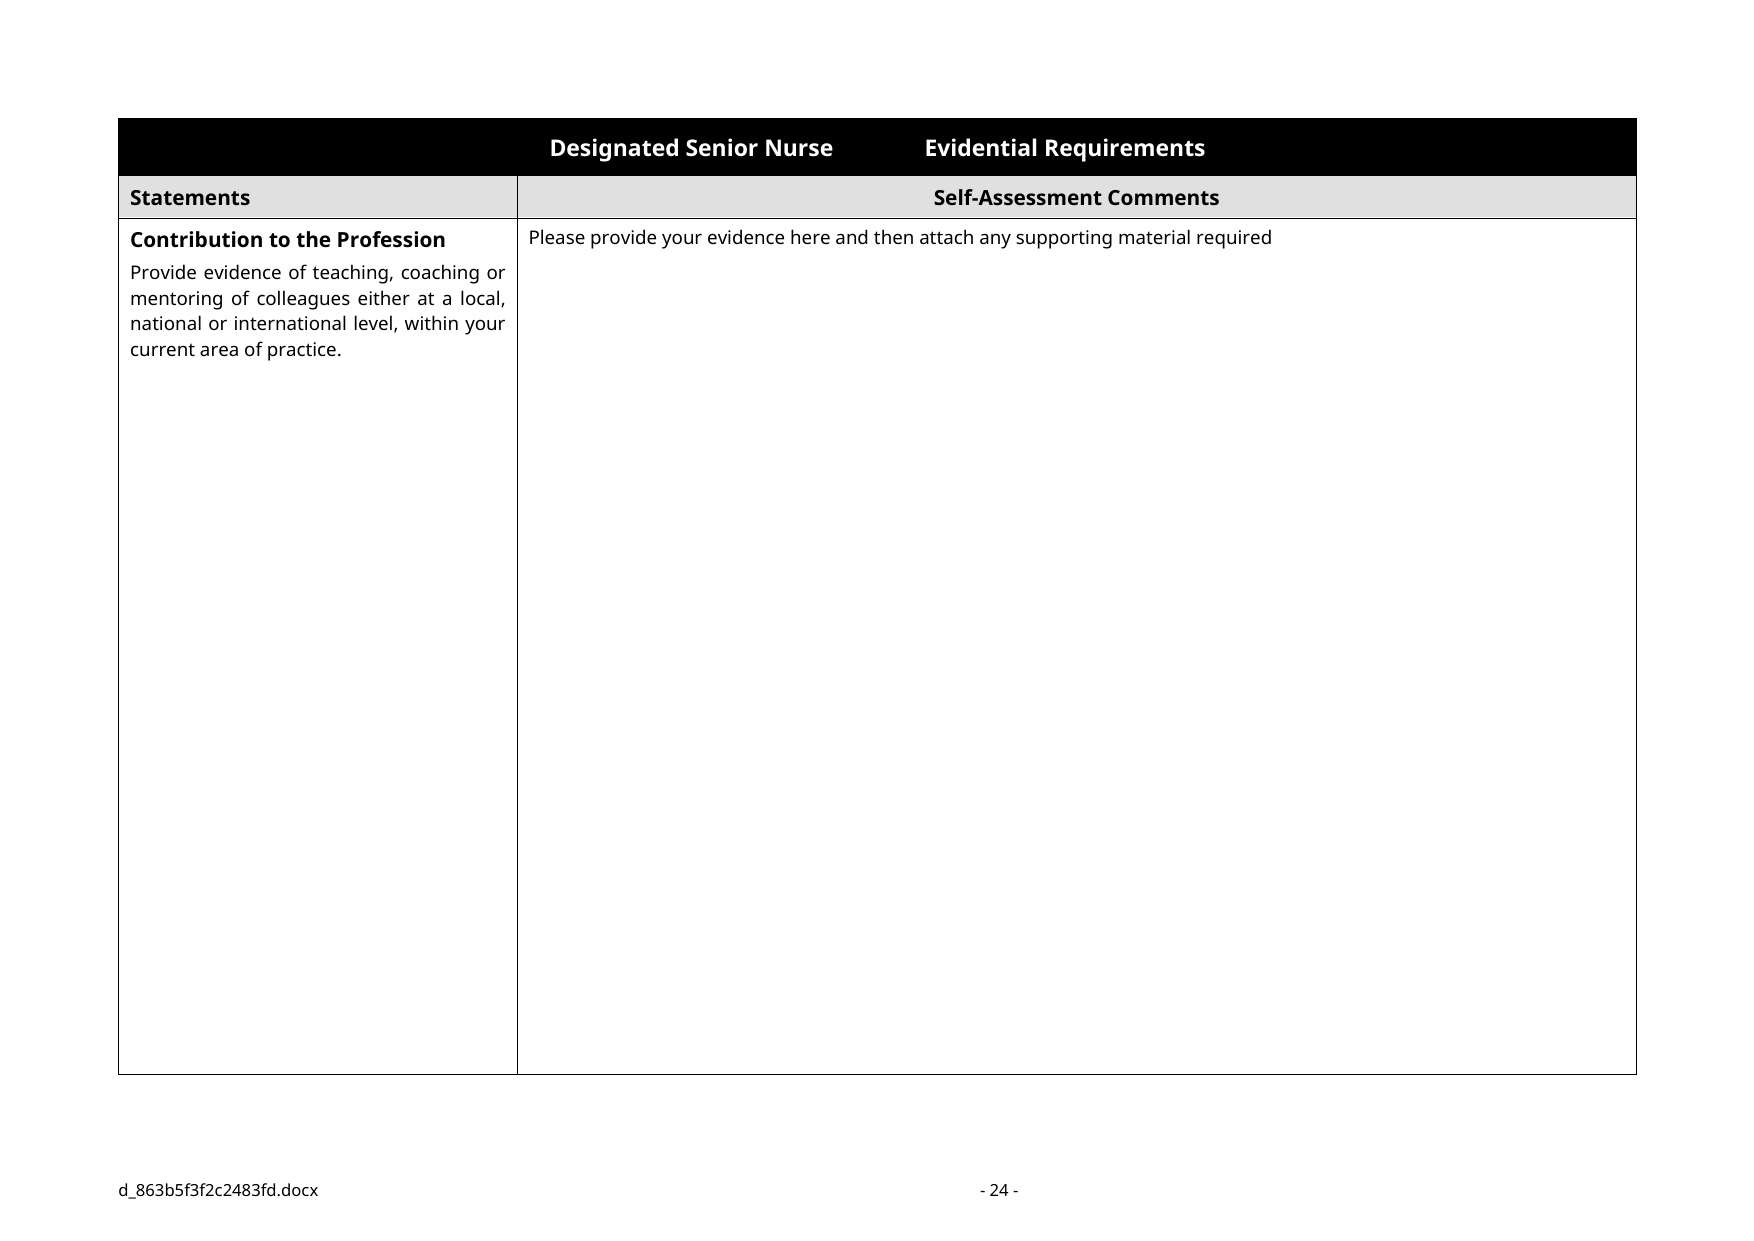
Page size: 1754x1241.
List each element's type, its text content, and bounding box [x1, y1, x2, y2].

table_cell Please provide your evidence here and then attach any supporting material required [518, 219, 1636, 1074]
table_cell Statements [119, 176, 517, 217]
table_header Designated Senior Nurse Evidential Requirements [119, 119, 1636, 175]
table_cell Self-Assessment Comments [518, 176, 1636, 217]
table_cell Contribution to the Profession Provide evidence of teaching, coaching or mentoring of colleagues either at a local, national or international level, within your current area of practice. [119, 219, 517, 1074]
